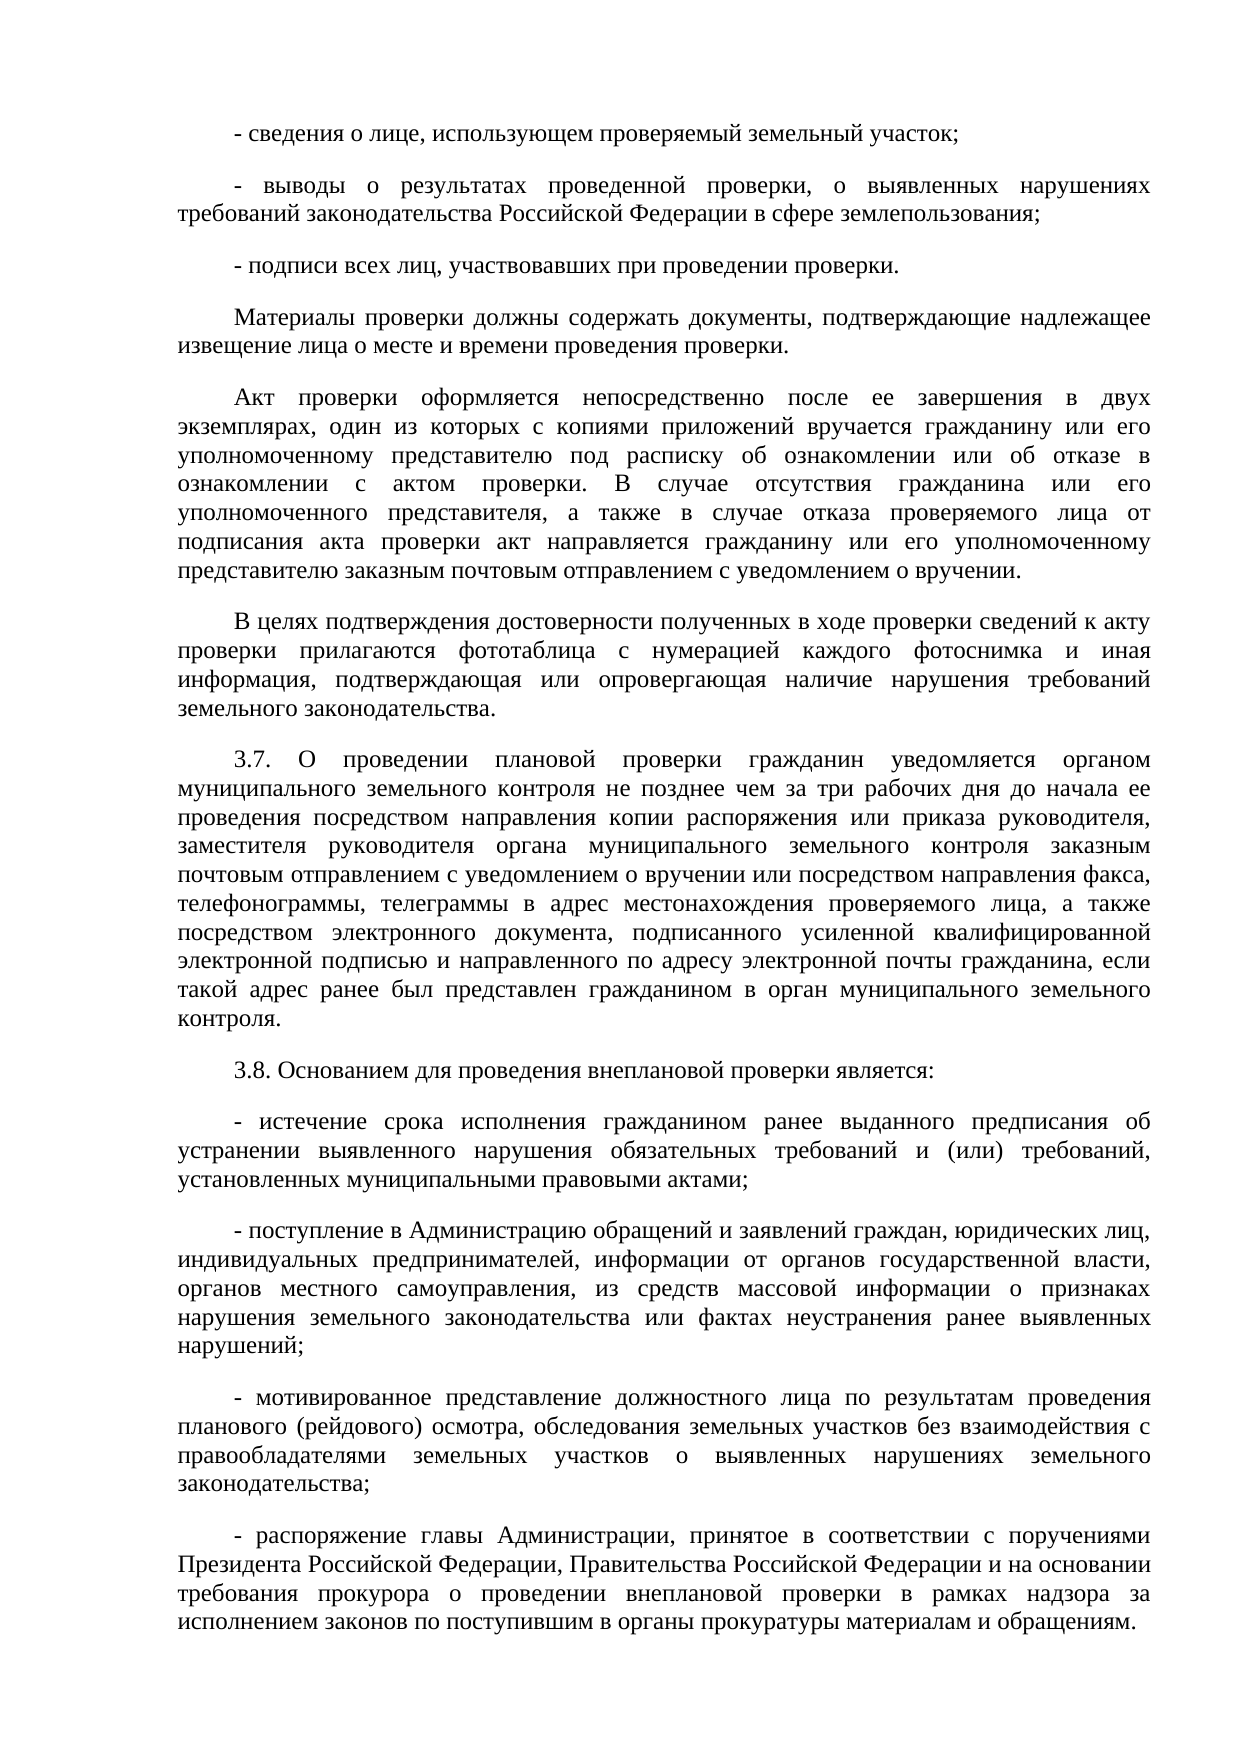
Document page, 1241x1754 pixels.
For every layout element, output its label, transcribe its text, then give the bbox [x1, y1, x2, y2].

text - мотивированное представление должностного лица по результатам проведения планового (рейдового) осмотра, обследования земельных участков без взаимодействия с правообладателями земельных участков о выявленных нарушениях земельного законодательства; [177, 1382, 1152, 1497]
text - распоряжение главы Администрации, принятое в соответствии с поручениями Президента Российской Федерации, Правительства Российской Федерации и на основании требования прокурора о проведении внеплановой проверки в рамках надзора за исполнением законов по поступившим в органы прокуратуры материалам и обращениям. [177, 1520, 1152, 1635]
text - поступление в Администрацию обращений и заявлений граждан, юридических лиц, индивидуальных предпринимателей, информации от органов государственной власти, органов местного самоуправления, из средств массовой информации о признаках нарушения земельного законодательства или фактах неустранения ранее выявленных нарушений; [177, 1216, 1152, 1359]
text - выводы о результатах проведенной проверки, о выявленных нарушениях требований законодательства Российской Федерации в сфере землепользования; [177, 170, 1152, 227]
text - сведения о лице, использующем проверяемый земельный участок; [177, 118, 1152, 147]
text - истечение срока исполнения гражданином ранее выданного предписания об устранении выявленного нарушения обязательных требований и (или) требований, установленных муниципальными правовыми актами; [177, 1106, 1152, 1193]
text Акт проверки оформляется непосредственно после ее завершения в двух экземплярах, один из которых с копиями приложений вручается гражданину или его уполномоченному представителю под расписку об ознакомлении или об отказе в ознакомлении с актом проверки. В случае отсутствия гражданина или его уполномоченного представителя, а также в случае отказа проверяемого лица от подписания акта проверки акт направляется гражданину или его уполномоченному представителю заказным почтовым отправлением с уведомлением о вручении. [177, 382, 1152, 583]
text В целях подтверждения достоверности полученных в ходе проверки сведений к акту проверки прилагаются фототаблица с нумерацией каждого фотоснимка и иная информация, подтверждающая или опровергающая наличие нарушения требований земельного законодательства. [177, 606, 1152, 721]
text - подписи всех лиц, участвовавших при проведении проверки. [177, 250, 1152, 279]
text 3.8. Основанием для проведения внеплановой проверки является: [177, 1055, 1152, 1083]
text Материалы проверки должны содержать документы, подтверждающие надлежащее извещение лица о месте и времени проведения проверки. [177, 302, 1152, 359]
text 3.7. О проведении плановой проверки гражданин уведомляется органом муниципального земельного контроля не позднее чем за три рабочих дня до начала ее проведения посредством направления копии распоряжения или приказа руководителя, заместителя руководителя органа муниципального земельного контроля заказным почтовым отправлением с уведомлением о вручении или посредством направления факса, телефонограммы, телеграммы в адрес местонахождения проверяемого лица, а также посредством электронного документа, подписанного усиленной квалифицированной электронной подписью и направленного по адресу электронной почты гражданина, если такой адрес ранее был представлен гражданином в орган муниципального земельного контроля. [177, 744, 1152, 1032]
